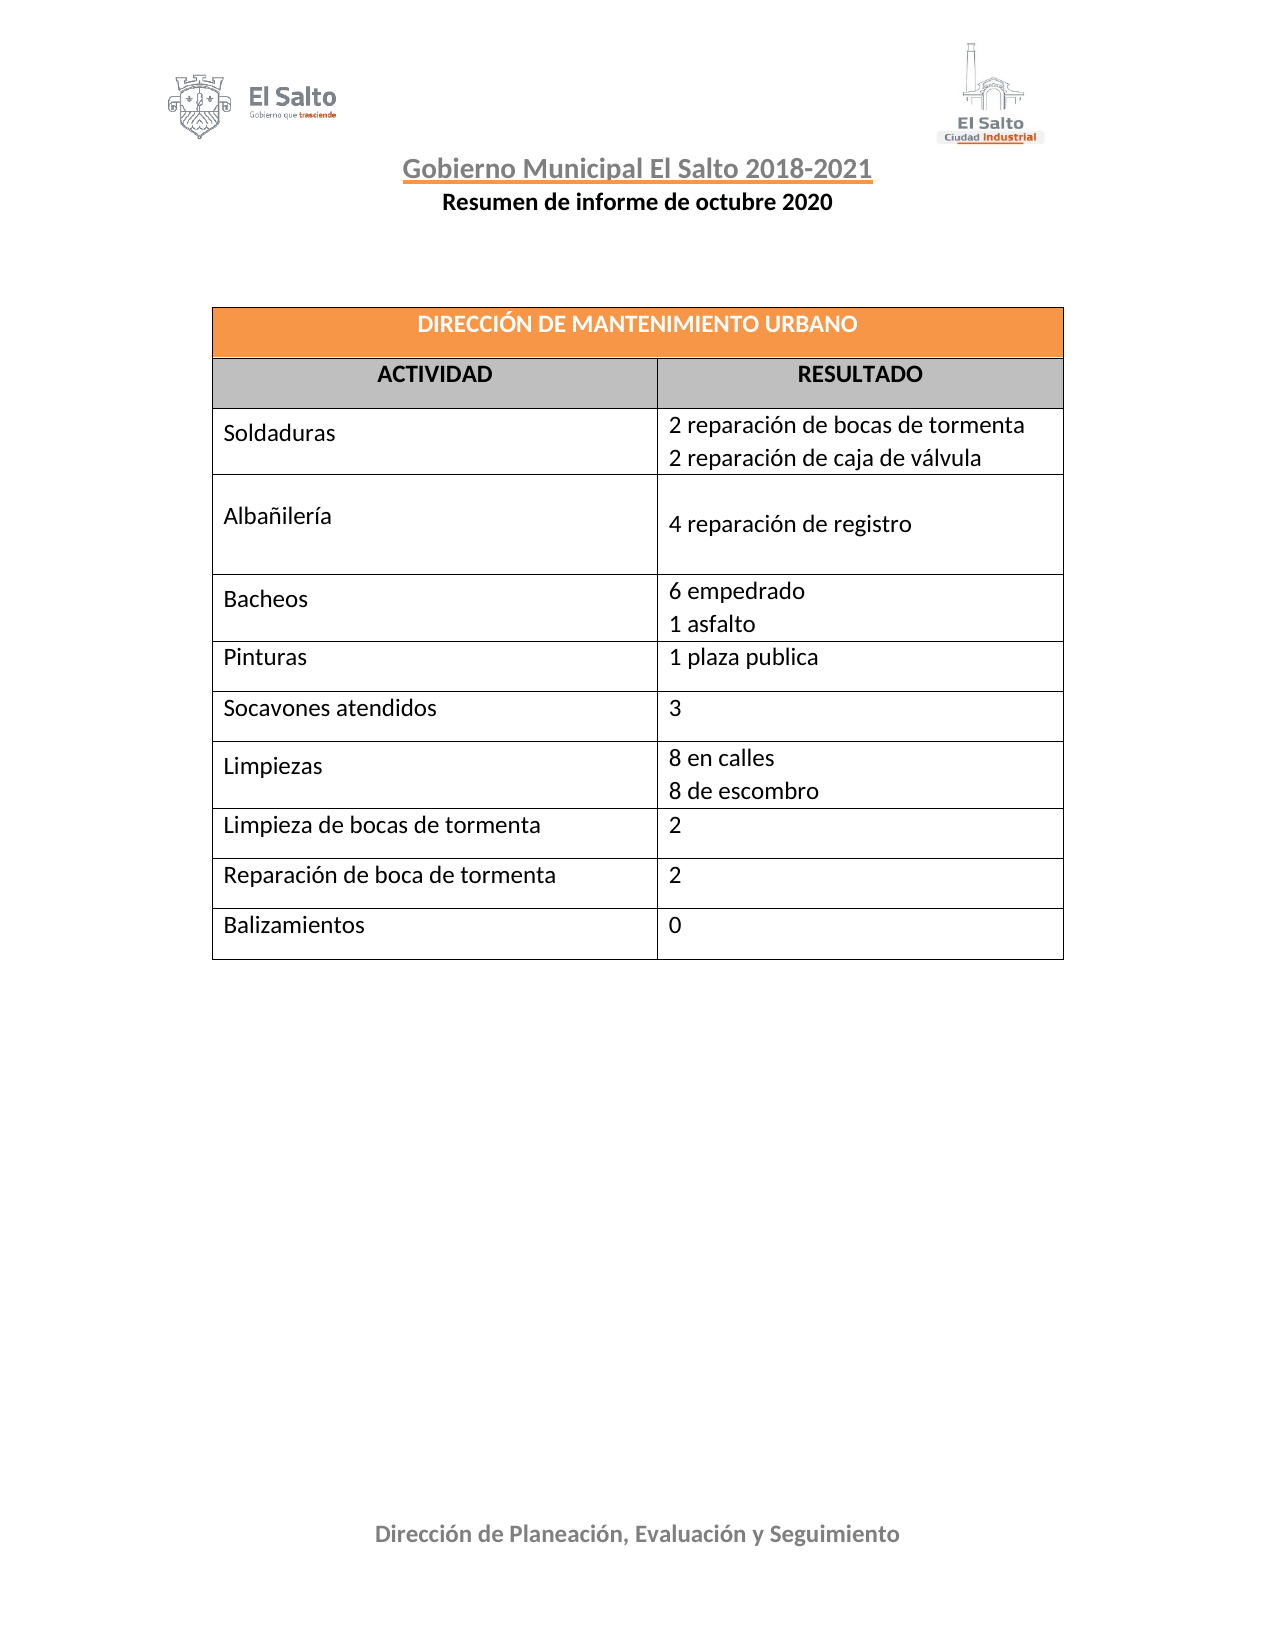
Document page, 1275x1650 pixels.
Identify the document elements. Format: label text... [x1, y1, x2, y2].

table_cell RESULTADO [658, 359, 1063, 408]
table_cell ACTIVIDAD [213, 359, 657, 408]
table_cell Reparación de boca de tormenta [213, 859, 657, 908]
text Gobierno Municipal El Salto 2018-2021 [112, 150, 1162, 186]
table_cell Bacheos [213, 575, 657, 641]
table_cell Balizamientos [213, 909, 657, 959]
table_cell Pinturas [213, 642, 657, 691]
table_cell Albañilería [213, 475, 657, 574]
table_cell 2 reparación de bocas de tormenta 2 reparación de caja de válvula [658, 409, 1063, 474]
picture [144, 65, 359, 148]
table_cell Limpiezas [213, 742, 657, 808]
table_cell Soldaduras [213, 409, 657, 474]
table_cell 6 empedrado 1 asfalto [658, 575, 1063, 641]
table_header DIRECCIÓN DE MANTENIMIENTO URBANO [213, 308, 1063, 357]
table_cell 2 [658, 859, 1063, 908]
text Resumen de informe de octubre 2020 [112, 186, 1162, 216]
table_cell 4 reparación de registro [658, 475, 1063, 574]
table_cell 8 en calles 8 de escombro [658, 742, 1063, 808]
table_cell 1 plaza publica [658, 642, 1063, 691]
table_cell 0 [658, 909, 1063, 959]
table_cell 3 [658, 692, 1063, 741]
table_cell Limpieza de bocas de tormenta [213, 809, 657, 858]
table_cell Socavones atendidos [213, 692, 657, 741]
table_cell 2 [658, 809, 1063, 858]
picture [932, 40, 1048, 150]
